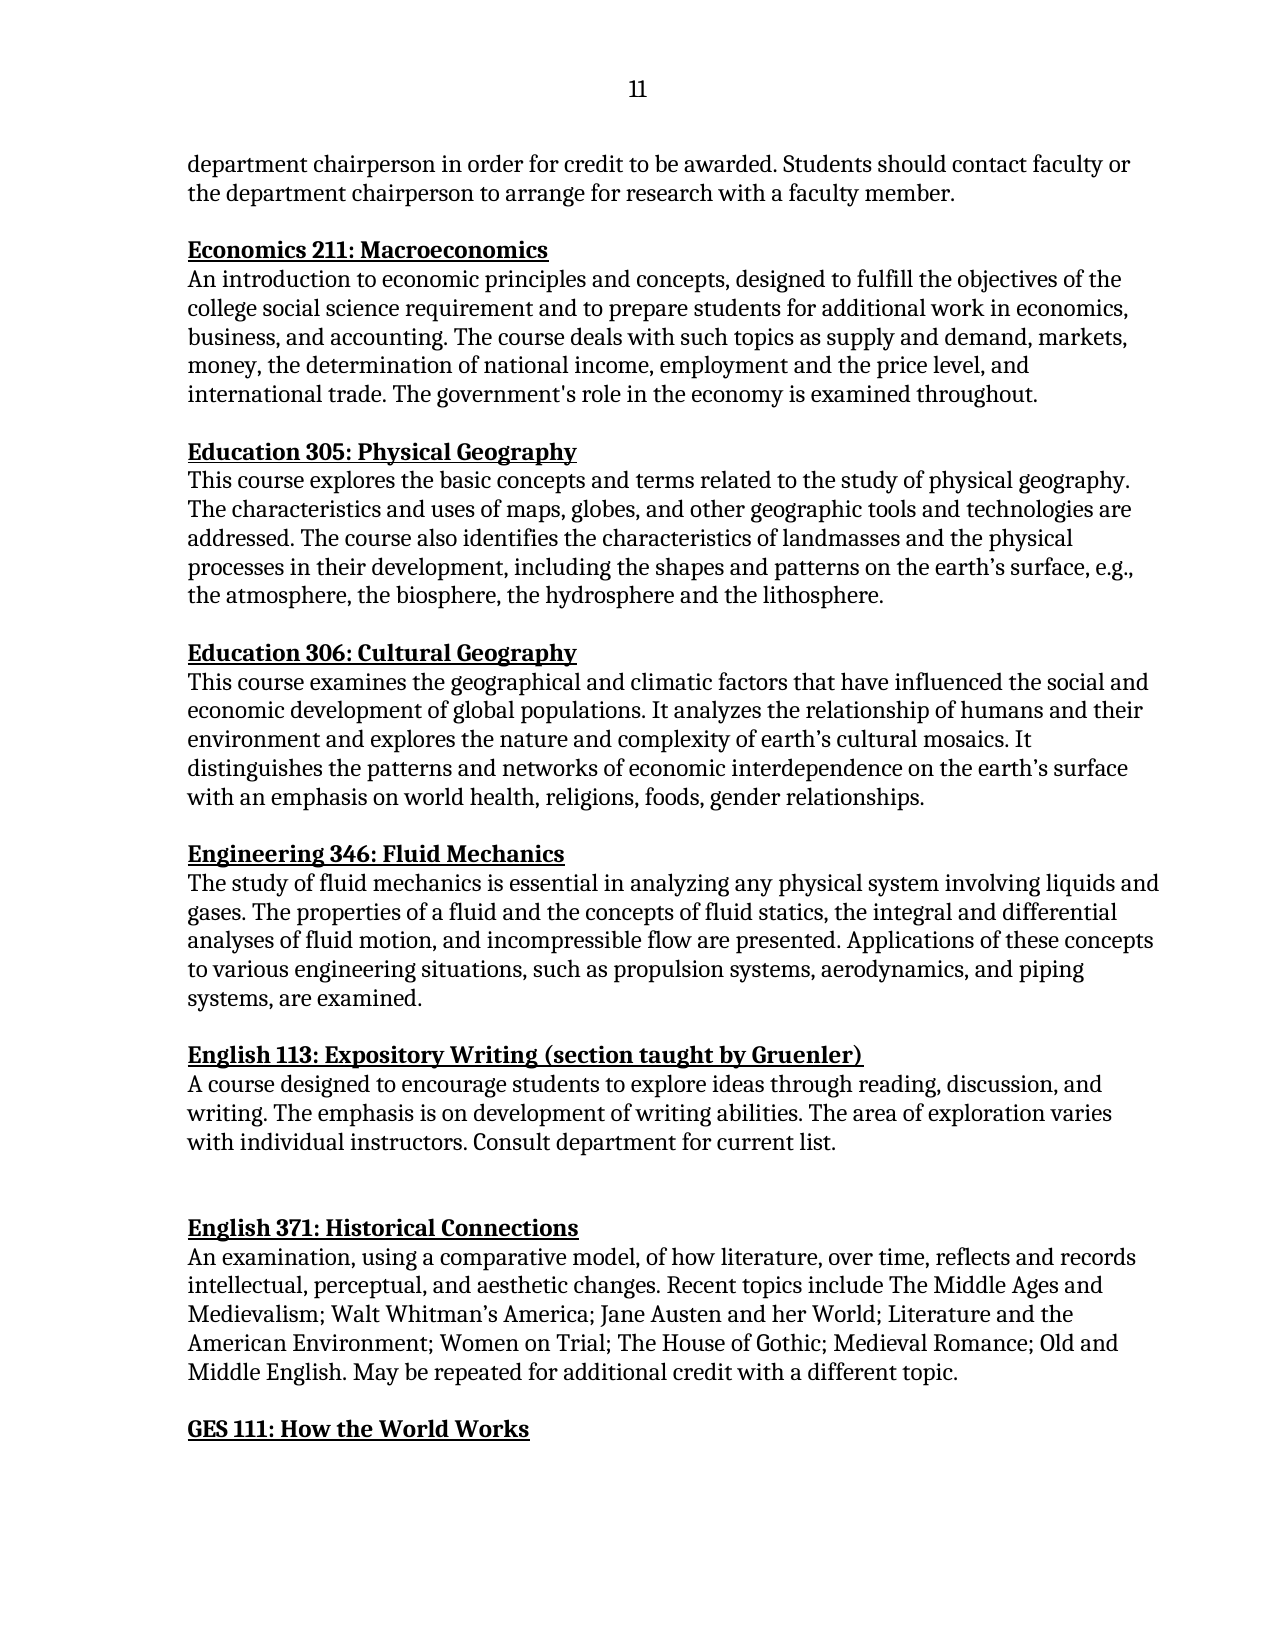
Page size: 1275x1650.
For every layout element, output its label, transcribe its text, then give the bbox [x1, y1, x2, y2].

text An examination, using a comparative model, of how literature, over time, reflects and records intellectual, perceptual, and aesthetic changes. Recent topics include The Middle Ages and Medievalism; Walt Whitman’s America; Jane Austen and her World; Literature and the American Environment; Women on Trial; The House of Gothic; Medieval Romance; Old and Middle English. May be repeated for additional credit with a different topic. [187, 1242, 1162, 1386]
text The study of fluid mechanics is essential in analyzing any physical system involving liquids and gases. The properties of a fluid and the concepts of fluid statics, the integral and differential analyses of fluid motion, and incompressible flow are presented. Applications of these concepts to various engineering situations, such as propulsion systems, aerodynamics, and piping systems, are examined. [187, 869, 1162, 1012]
text Education 305: Physical Geography [187, 437, 1162, 466]
text A course designed to encourage students to explore ideas through reading, discussion, and writing. The emphasis is on development of writing abilities. The area of exploration varies with individual instructors. Consult department for current list. [187, 1070, 1162, 1156]
text English 371: Historical Connections [187, 1214, 1162, 1242]
text GES 111: How the World Works [187, 1415, 1162, 1444]
text Economics 211: Macroeconomics [187, 236, 1162, 265]
text Education 306: Cultural Geography [187, 639, 1162, 667]
text An introduction to economic principles and concepts, designed to fulfill the objectives of the college social science requirement and to prepare students for additional work in economics, business, and accounting. The course deals with such topics as supply and demand, markets, money, the determination of national income, employment and the price level, and international trade. The government's role in the economy is examined throughout. [187, 265, 1162, 409]
text This course explores the basic concepts and terms related to the study of physical geography. The characteristics and uses of maps, globes, and other geographic tools and technologies are addressed. The course also identifies the characteristics of landmasses and the physical processes in their development, including the shapes and patterns on the earth’s surface, e.g., the atmosphere, the biosphere, the hydrosphere and the lithosphere. [187, 466, 1162, 610]
text English 113: Expository Writing (section taught by Gruenler) [187, 1041, 1162, 1070]
text Engineering 346: Fluid Mechanics [187, 840, 1162, 869]
text This course examines the geographical and climatic factors that have influenced the social and economic development of global populations. It analyzes the relationship of humans and their environment and explores the nature and complexity of earth’s cultural mosaics. It distinguishes the patterns and networks of economic interdependence on the earth’s surface with an emphasis on world health, religions, foods, gender relationships. [187, 667, 1162, 811]
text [187, 150, 1162, 207]
